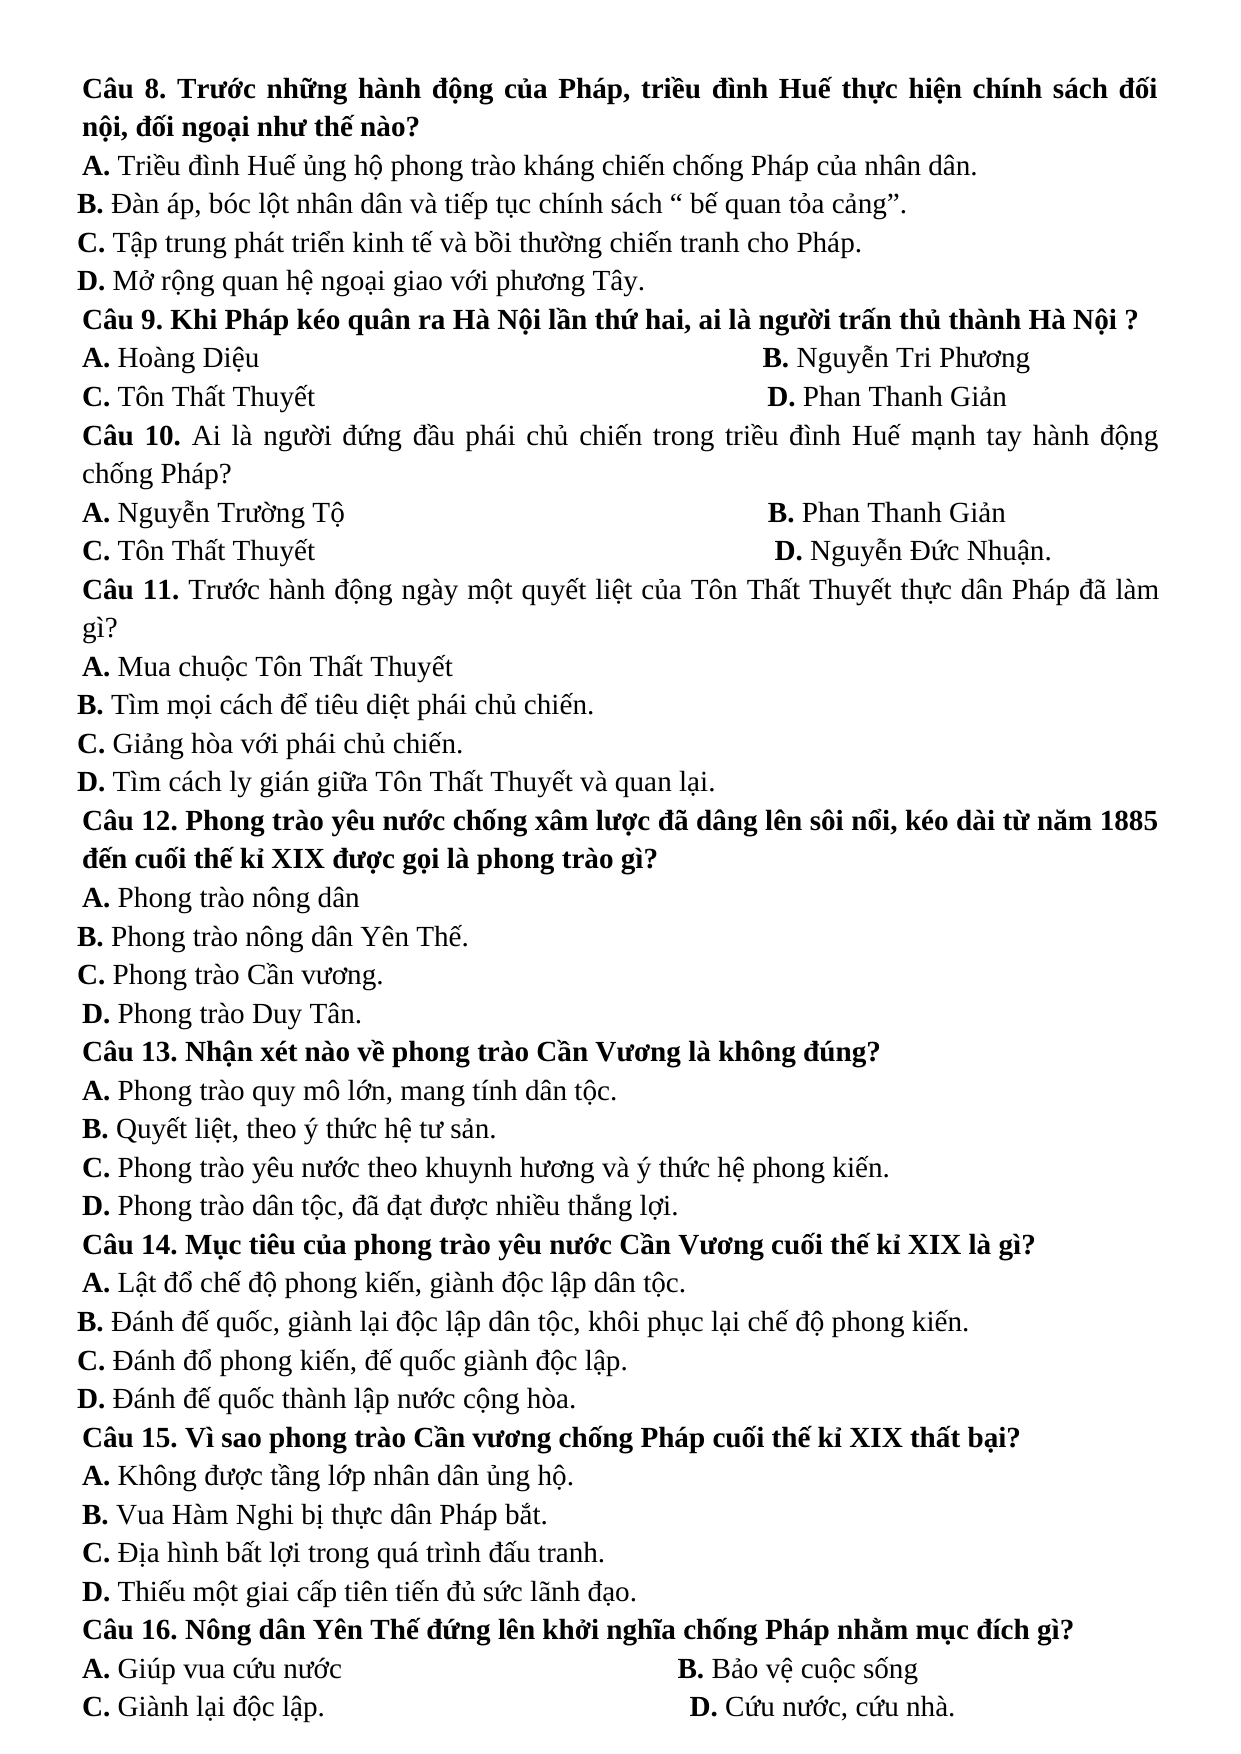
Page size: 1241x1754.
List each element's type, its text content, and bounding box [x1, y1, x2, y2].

text Câu 12. Phong trào yêu nước chống xâm lược đã dâng lên sôi nổi, kéo dài từ năm 1885 đến cuối thế kỉ XIX được gọi là phong trào gì? [82, 803, 1160, 875]
text Câu 15. Vì sao phong trào Cần vương chống Pháp cuối thế kỉ XIX thất bại? [82, 1420, 1160, 1453]
text B. Đánh đế quốc, giành lại độc lập dân tộc, khôi phục lại chế độ phong kiến. [77, 1304, 1160, 1338]
text Câu 11. Trước hành động ngày một quyết liệt của Tôn Thất Thuyết thực dân Pháp đã làm gì? [82, 572, 1160, 644]
text D. Đánh đế quốc thành lập nước cộng hòa. [77, 1381, 1160, 1415]
text C. Tôn Thất Thuyết D. Nguyễn Đức Nhuận. [82, 533, 1160, 567]
text Câu 9. Khi Pháp kéo quân ra Hà Nội lần thứ hai, ai là người trấn thủ thành Hà Nội ? [82, 302, 1160, 336]
text C. Phong trào yêu nước theo khuynh hương và ý thức hệ phong kiến. [82, 1150, 1160, 1183]
text B. Quyết liệt, theo ý thức hệ tư sản. [82, 1111, 1160, 1145]
text D. Phong trào Duy Tân. [82, 996, 1160, 1029]
text A. Mua chuộc Tôn Thất Thuyết [82, 649, 1160, 682]
text A. Lật đổ chế độ phong kiến, giành độc lập dân tộc. [82, 1266, 1160, 1299]
text D. Mở rộng quan hệ ngoại giao với phương Tây. [77, 263, 1160, 297]
text Câu 16. Nông dân Yên Thế đứng lên khởi nghĩa chống Pháp nhằm mục đích gì? [82, 1612, 1160, 1646]
text D. Phong trào dân tộc, đã đạt được nhiều thắng lợi. [82, 1188, 1160, 1222]
text A. Nguyễn Trường Tộ B. Phan Thanh Giản [82, 495, 1160, 528]
text C. Địa hình bất lợi trong quá trình đấu tranh. [82, 1535, 1160, 1569]
text C. Đánh đổ phong kiến, đế quốc giành độc lập. [77, 1343, 1160, 1376]
text C. Phong trào Cần vương. [77, 957, 1160, 991]
text C. Giảng hòa với phái chủ chiến. [77, 726, 1160, 759]
text A. Giúp vua cứu nước B. Bảo vệ cuộc sống [82, 1651, 1160, 1684]
text Câu 14. Mục tiêu của phong trào yêu nước Cần Vương cuối thế kỉ XIX là gì? [82, 1227, 1160, 1261]
text Câu 8. Trước những hành động của Pháp, triều đình Huế thực hiện chính sách đối nội, đối ngoại như thế nào? [82, 71, 1160, 143]
text B. Vua Hàm Nghi bị thực dân Pháp bắt. [82, 1497, 1160, 1530]
text Câu 13. Nhận xét nào về phong trào Cần Vương là không đúng? [82, 1034, 1160, 1068]
text B. Đàn áp, bóc lột nhân dân và tiếp tục chính sách “ bế quan tỏa cảng”. [77, 186, 1160, 220]
text B. Tìm mọi cách để tiêu diệt phái chủ chiến. [77, 687, 1160, 721]
text B. Phong trào nông dân Yên Thế. [77, 919, 1160, 952]
text A. Phong trào nông dân [82, 880, 1160, 914]
text A. Phong trào quy mô lớn, mang tính dân tộc. [82, 1073, 1160, 1106]
text A. Triều đình Huế ủng hộ phong trào kháng chiến chống Pháp của nhân dân. [82, 148, 1160, 181]
text Câu 10. Ai là người đứng đầu phái chủ chiến trong triều đình Huế mạnh tay hành động chống Pháp? [82, 418, 1160, 490]
text D. Tìm cách ly gián giữa Tôn Thất Thuyết và quan lại. [77, 764, 1160, 798]
text C. Tập trung phát triển kinh tế và bồi thường chiến tranh cho Pháp. [77, 225, 1160, 258]
text D. Thiếu một giai cấp tiên tiến đủ sức lãnh đạo. [82, 1574, 1160, 1607]
text C. Giành lại độc lập. D. Cứu nước, cứu nhà. [82, 1689, 1160, 1723]
text A. Không được tầng lớp nhân dân ủng hộ. [82, 1458, 1160, 1492]
text A. Hoàng Diệu B. Nguyễn Tri Phương [82, 341, 1160, 374]
text C. Tôn Thất Thuyết D. Phan Thanh Giản [82, 379, 1160, 413]
